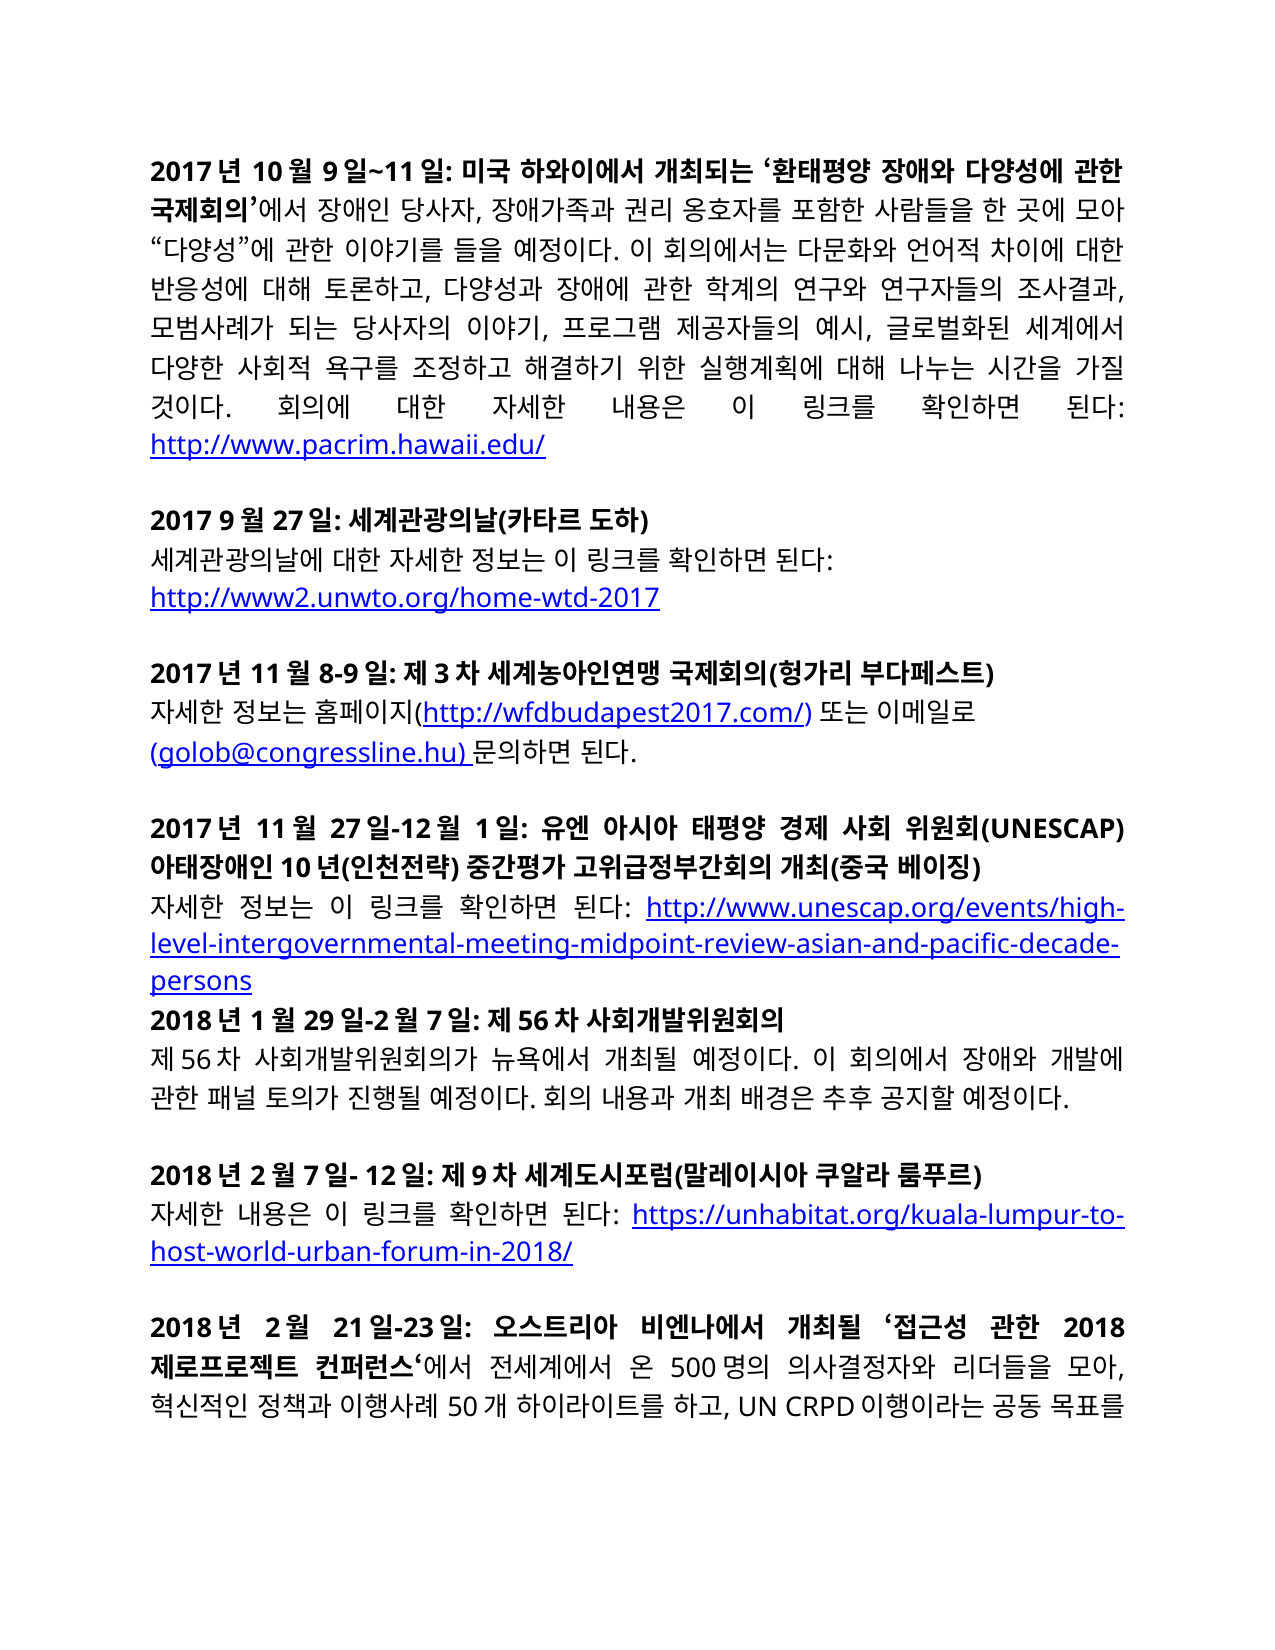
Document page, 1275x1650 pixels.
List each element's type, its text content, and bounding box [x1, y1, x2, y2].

text http://www2.unwto.org/home-wtd-2017 [150, 578, 1125, 615]
text 자세한 정보는 이 링크를 확인하면 된다: http://www.unescap.org/events/high-level-intergovernmental-meeting-midpoint-review-asian-and-pacific-decade-persons [150, 886, 1125, 999]
text 2018년 2월 7일- 12일: 제9차 세계도시포럼(말레이시아 쿠알라 룸푸르) [150, 1154, 1125, 1193]
text 세계관광의날에 대한 자세한 정보는 이 링크를 확인하면 된다: [150, 539, 1125, 578]
text 2017년 11월 27일-12월 1일: 유엔 아시아 태평양 경제 사회 위원회(UNESCAP) 아태장애인10년(인천전략) 중간평가 고위급정부간회의 개최(중국 베이징) [150, 807, 1125, 886]
text 자세한 내용은 이 링크를 확인하면 된다: https://unhabitat.org/kuala-lumpur-to-host-world-urban-forum-in-2018/ [150, 1193, 1125, 1269]
text (golob@congressline.hu) 문의하면 된다. [150, 731, 1125, 770]
text 2017 9월 27일: 세계관광의날(카타르 도하) [150, 499, 1125, 539]
text 2018년 1월 29일-2월 7일: 제56차 사회개발위원회의 [150, 999, 1125, 1038]
text 자세한 정보는 홈페이지(http://wfdbudapest2017.com/) 또는 이메일로 [150, 691, 1125, 731]
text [150, 1306, 1125, 1424]
text 2017년 10월 9일~11일: 미국 하와이에서 개최되는 ‘환태평양 장애와 다양성에 관한 국제회의’에서 장애인 당사자, 장애가족과 권리 옹호자를 포함한 사람들을 한 곳에 모아 “다양성”에 관한 이야기를 들을 예정이다. 이 회의에서는 다문화와 언어적 차이에 대한 반응성에 대해 토론하고, 다양성과 장애에 관한 학계의 연구와 연구자들의 조사결과, 모범사례가 되는 당사자의 이야기, 프로그램 제공자들의 예시, 글로벌화된 세계에서 다양한 사회적 욕구를 조정하고 해결하기 위한 실행계획에 대해 나누는 시간을 가질 것이다. 회의에 대한 자세한 내용은 이 링크를 확인하면 된다: http://www.pacrim.hawaii.edu/ [150, 150, 1125, 462]
text 제56차 사회개발위원회의가 뉴욕에서 개최될 예정이다. 이 회의에서 장애와 개발에 관한 패널 토의가 진행될 예정이다. 회의 내용과 개최 배경은 추후 공지할 예정이다. [150, 1038, 1125, 1117]
text 2017년 11월 8-9일: 제3차 세계농아인연맹 국제회의(헝가리 부다페스트) [150, 652, 1125, 691]
